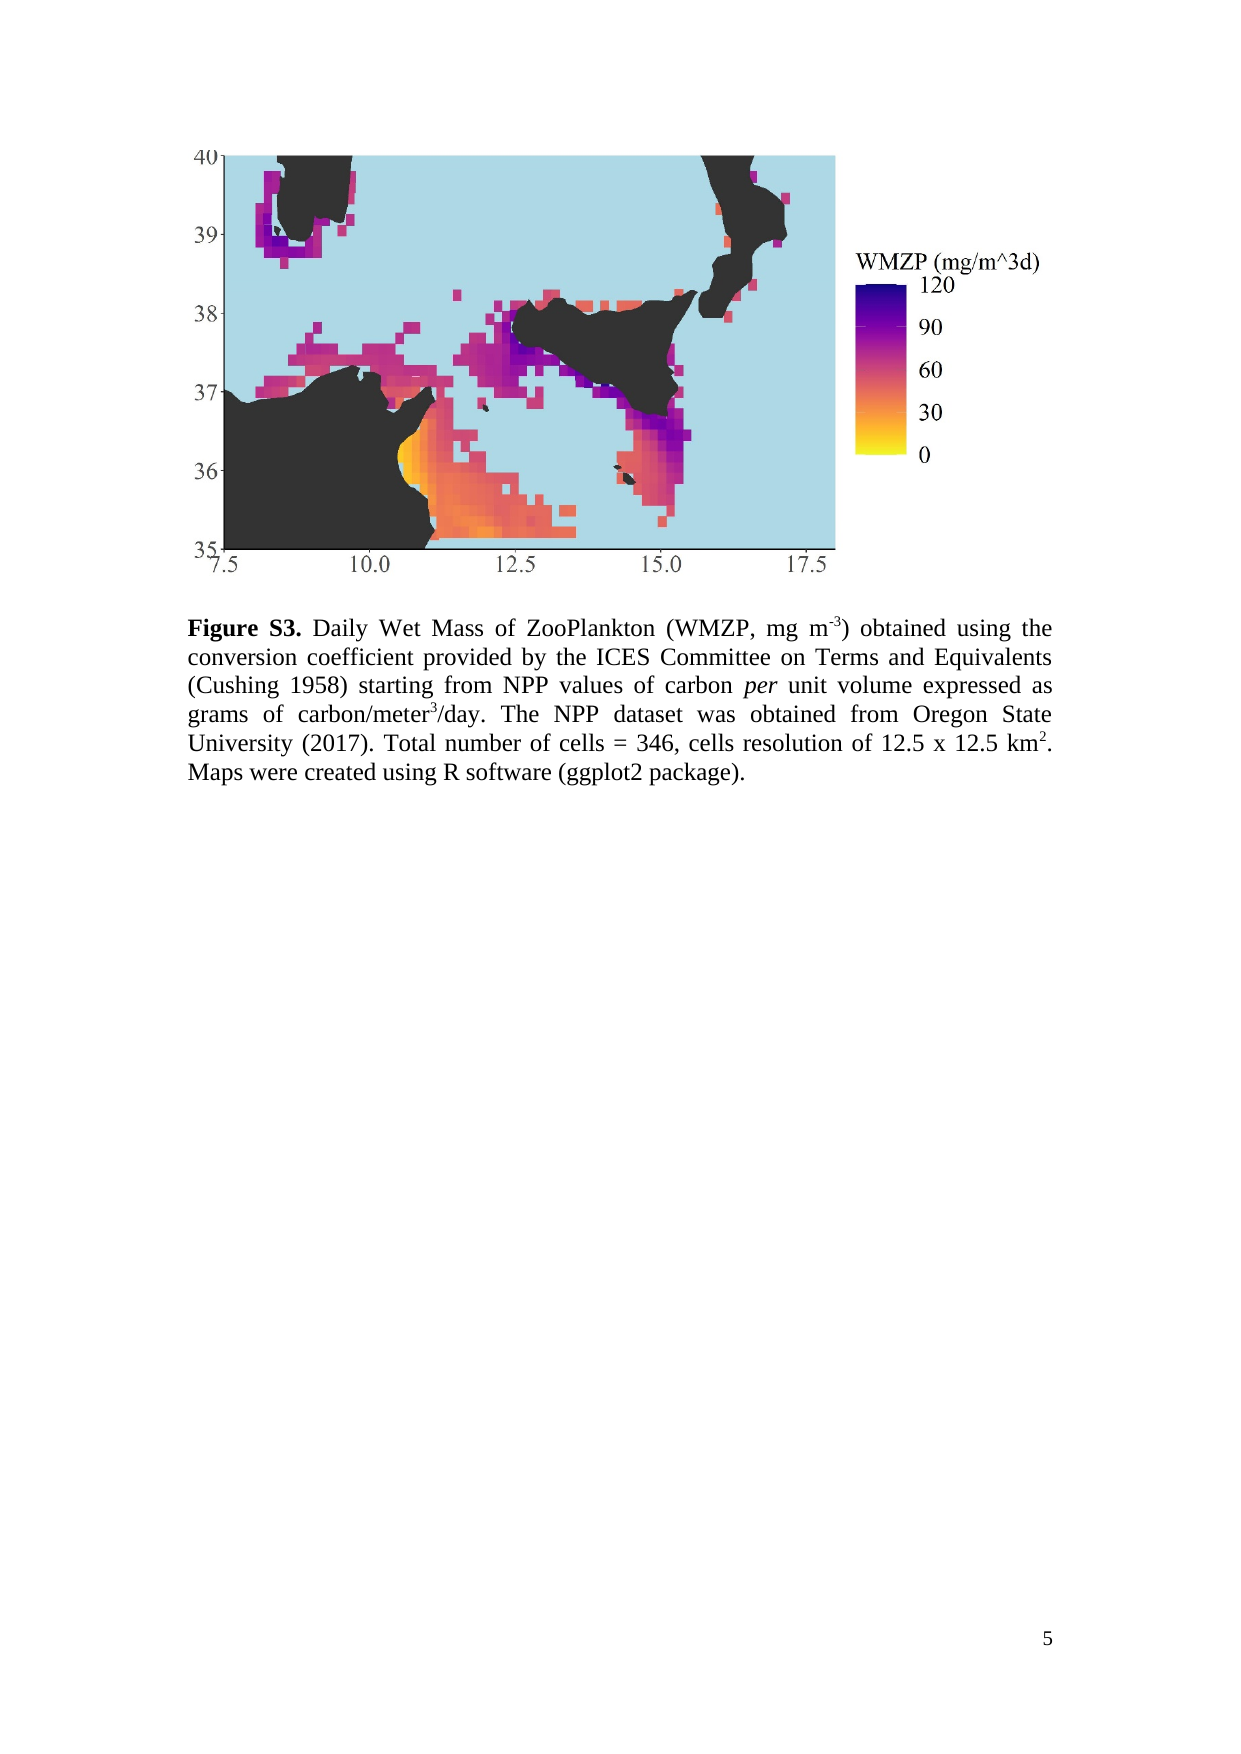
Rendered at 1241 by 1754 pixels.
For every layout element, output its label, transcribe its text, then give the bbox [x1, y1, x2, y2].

picture [187, 150, 1053, 583]
text Figure S3. Daily Wet Mass of ZooPlankton (WMZP, mg m-3) obtained using the conversion coefficient provided by the ICES Committee on Terms and Equivalents (Cushing 1958) starting from NPP values of carbon per unit volume expressed as grams of carbon/meter3/day. The NPP dataset was obtained from Oregon State University (2017). Total number of cells = 346, cells resolution of 12.5 x 12.5 km2. Maps were created using R software (ggplot2 package). [187, 613, 1053, 785]
